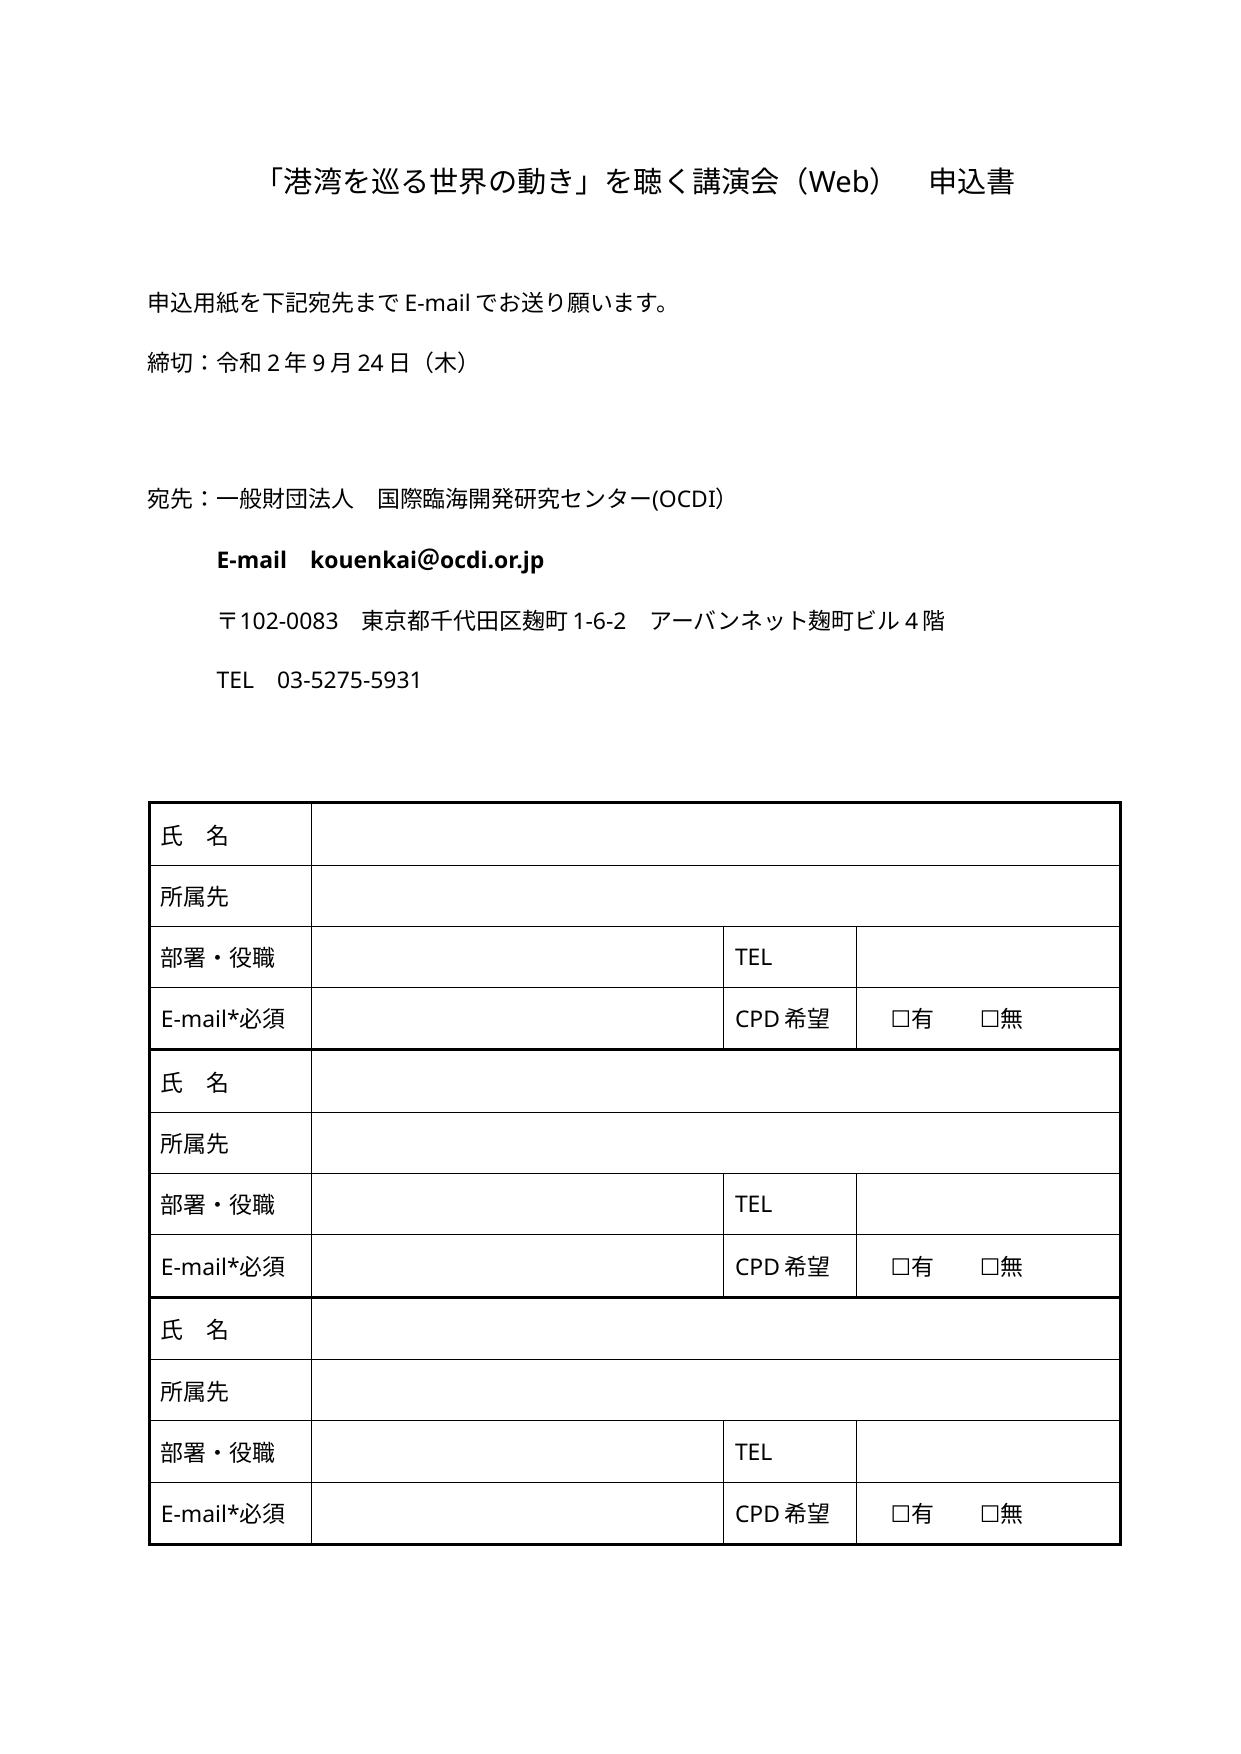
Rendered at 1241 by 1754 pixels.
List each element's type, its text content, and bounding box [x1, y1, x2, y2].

table_cell [312, 1174, 723, 1234]
table_cell 氏 名 [151, 1299, 311, 1359]
table_cell TEL [724, 1421, 856, 1482]
text 〒102-0083 東京都千代田区麹町1-6-2 アーバンネット麹町ビル4階 [148, 589, 1122, 649]
table_cell [312, 1483, 723, 1543]
table_cell E-mail*必須 [151, 1483, 311, 1543]
table_cell [312, 1051, 1119, 1112]
table_cell 部署・役職 [151, 1421, 311, 1482]
table_cell 部署・役職 [151, 927, 311, 987]
table_cell E-mail*必須 [151, 988, 311, 1048]
table_cell [857, 1174, 1119, 1234]
table_cell 所属先 [151, 866, 311, 926]
text 締切：令和2年9月24日（木） [148, 331, 1122, 392]
text TEL 03-5275-5931 [148, 649, 1122, 710]
table_cell 有 無 [857, 988, 1119, 1048]
table_cell TEL [724, 927, 856, 987]
table_cell [312, 1113, 1119, 1173]
text E-mail kouenkai＠ocdi.or.jp [148, 528, 1122, 589]
table_cell 所属先 [151, 1113, 311, 1173]
table_cell [312, 1299, 1119, 1359]
text 「港湾を巡る世界の動き」を聴く講演会（Web） 申込書 [148, 149, 1122, 210]
table_cell [312, 1235, 723, 1296]
table_header [312, 804, 1119, 865]
table_cell 氏 名 [151, 1051, 311, 1112]
table_cell [312, 988, 723, 1048]
table_cell [312, 866, 1119, 926]
text 宛先：一般財団法人 国際臨海開発研究センター(OCDI） [148, 468, 1122, 528]
table_cell [312, 1360, 1119, 1420]
table_cell 有 無 [857, 1483, 1119, 1543]
table_cell CPD希望 [724, 1235, 856, 1296]
table_cell [312, 927, 723, 987]
table_cell TEL [724, 1174, 856, 1234]
table_cell CPD希望 [724, 1483, 856, 1543]
table_cell CPD希望 [724, 988, 856, 1048]
table_cell E-mail*必須 [151, 1235, 311, 1296]
table_cell 有 無 [857, 1235, 1119, 1296]
text 申込用紙を下記宛先までE-mailでお送り願います。 [148, 271, 1122, 331]
table_cell [312, 1421, 723, 1482]
table_cell [857, 927, 1119, 987]
table_cell [857, 1421, 1119, 1482]
table_cell 所属先 [151, 1360, 311, 1420]
table_header 氏 名 [151, 804, 311, 865]
table_cell 部署・役職 [151, 1174, 311, 1234]
